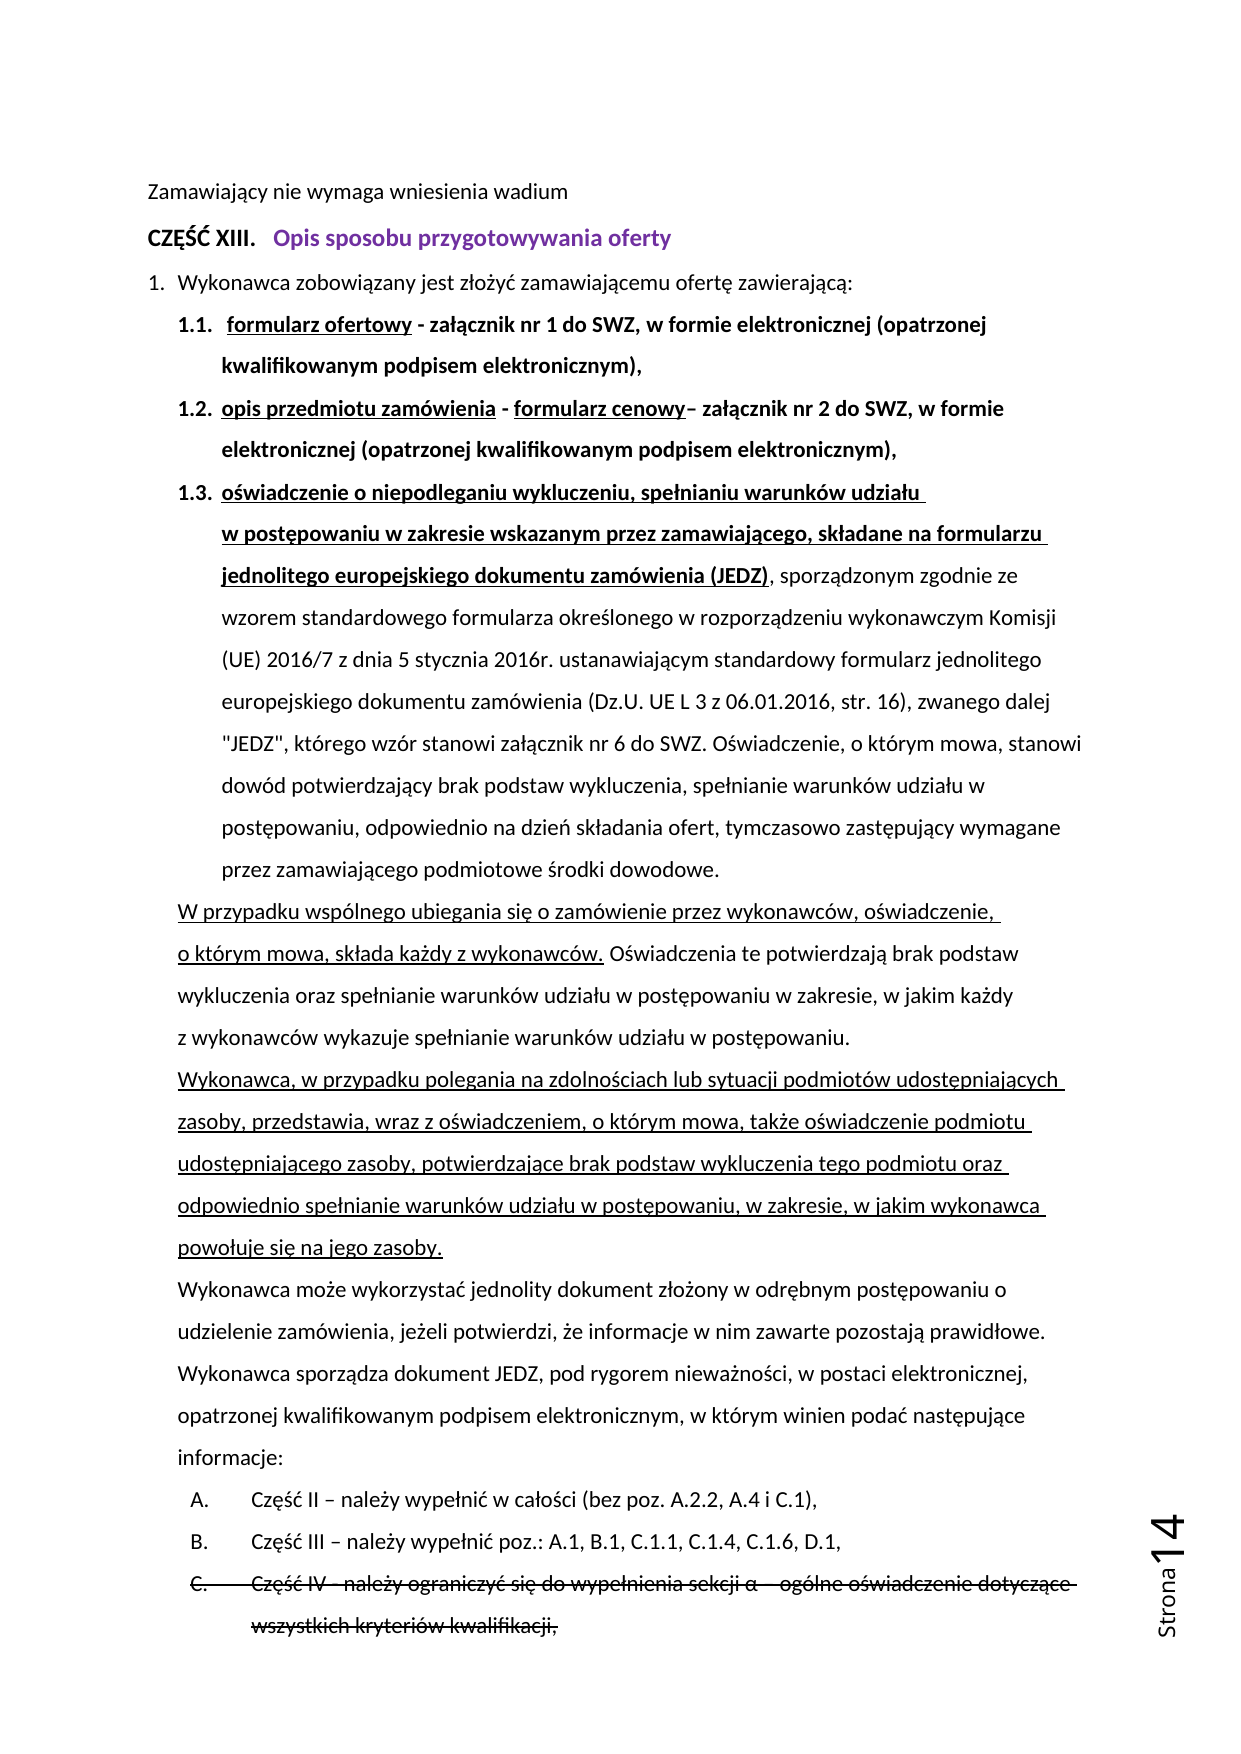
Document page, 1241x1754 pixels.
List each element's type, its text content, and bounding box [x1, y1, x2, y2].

text Wykonawca może wykorzystać jednolity dokument złożony w odrębnym postępowaniu o udzielenie zamówienia, jeżeli potwierdzi, że informacje w nim zawarte pozostają prawidłowe. [177, 1275, 1093, 1345]
list oświadczenie o niepodleganiu wykluczeniu, spełnianiu warunków udziału w postępowaniu w zakresie wskazanym przez zamawiającego, składane na formularzu jednolitego europejskiego dokumentu zamówienia (JEDZ), sporządzonym zgodnie ze wzorem standardowego formularza określonego w rozporządzeniu wykonawczym Komisji (UE) 2016/7 z dnia 5 stycznia 2016r. ustanawiającym standardowy formularz jednolitego europejskiego dokumentu zamówienia (Dz.U. UE L 3 z 06.01.2016, str. 16), zwanego dalej "JEDZ", którego wzór stanowi załącznik nr 6 do SWZ. Oświadczenie, o którym mowa, stanowi dowód potwierdzający brak podstaw wykluczenia, spełnianie warunków udziału w postępowaniu, odpowiednio na dzień składania ofert, tymczasowo zastępujący wymagane przez zamawiającego podmiotowe środki dowodowe. [177, 478, 1093, 883]
list Część II – należy wypełnić w całości (bez poz. A.2.2, A.4 i C.1), [190, 1485, 1093, 1513]
text W przypadku wspólnego ubiegania się o zamówienie przez wykonawców, oświadczenie, o którym mowa, składa każdy z wykonawców. Oświadczenia te potwierdzają brak podstaw wykluczenia oraz spełnianie warunków udziału w postępowaniu w zakresie, w jakim każdy z wykonawców wykazuje spełnianie warunków udziału w postępowaniu. [177, 897, 1093, 1051]
list Część III – należy wypełnić poz.: A.1, B.1, C.1.1, C.1.4, C.1.6, D.1, [190, 1527, 1093, 1555]
text Wykonawca, w przypadku polegania na zdolnościach lub sytuacji podmiotów udostępniających zasoby, przedstawia, wraz z oświadczeniem, o którym mowa, także oświadczenie podmiotu udostępniającego zasoby, potwierdzające brak podstaw wykluczenia tego podmiotu oraz odpowiednio spełnianie warunków udziału w postępowaniu, w zakresie, w jakim wykonawca powołuje się na jego zasoby. [177, 1065, 1093, 1261]
text 1. Wykonawca zobowiązany jest złożyć zamawiającemu ofertę zawierającą: [148, 268, 1093, 296]
text Zamawiający nie wymaga wniesienia wadium [148, 177, 1093, 205]
list Część IV - należy ograniczyć się do wypełnienia sekcji α – ogólne oświadczenie dotyczące wszystkich kryteriów kwalifikacji, [190, 1569, 1093, 1639]
list opis przedmiotu zamówienia - formularz cenowy– załącznik nr 2 do SWZ, w formie elektronicznej (opatrzonej kwalifikowanym podpisem elektronicznym), [177, 394, 1093, 464]
subtitle CZĘŚĆ XIII. Opis sposobu przygotowywania oferty [148, 222, 1093, 252]
list formularz ofertowy - załącznik nr 1 do SWZ, w formie elektronicznej (opatrzonej kwalifikowanym podpisem elektronicznym), [177, 310, 1093, 380]
text Wykonawca sporządza dokument JEDZ, pod rygorem nieważności, w postaci elektronicznej, opatrzonej kwalifikowanym podpisem elektronicznym, w którym winien podać następujące informacje: [177, 1359, 1093, 1471]
